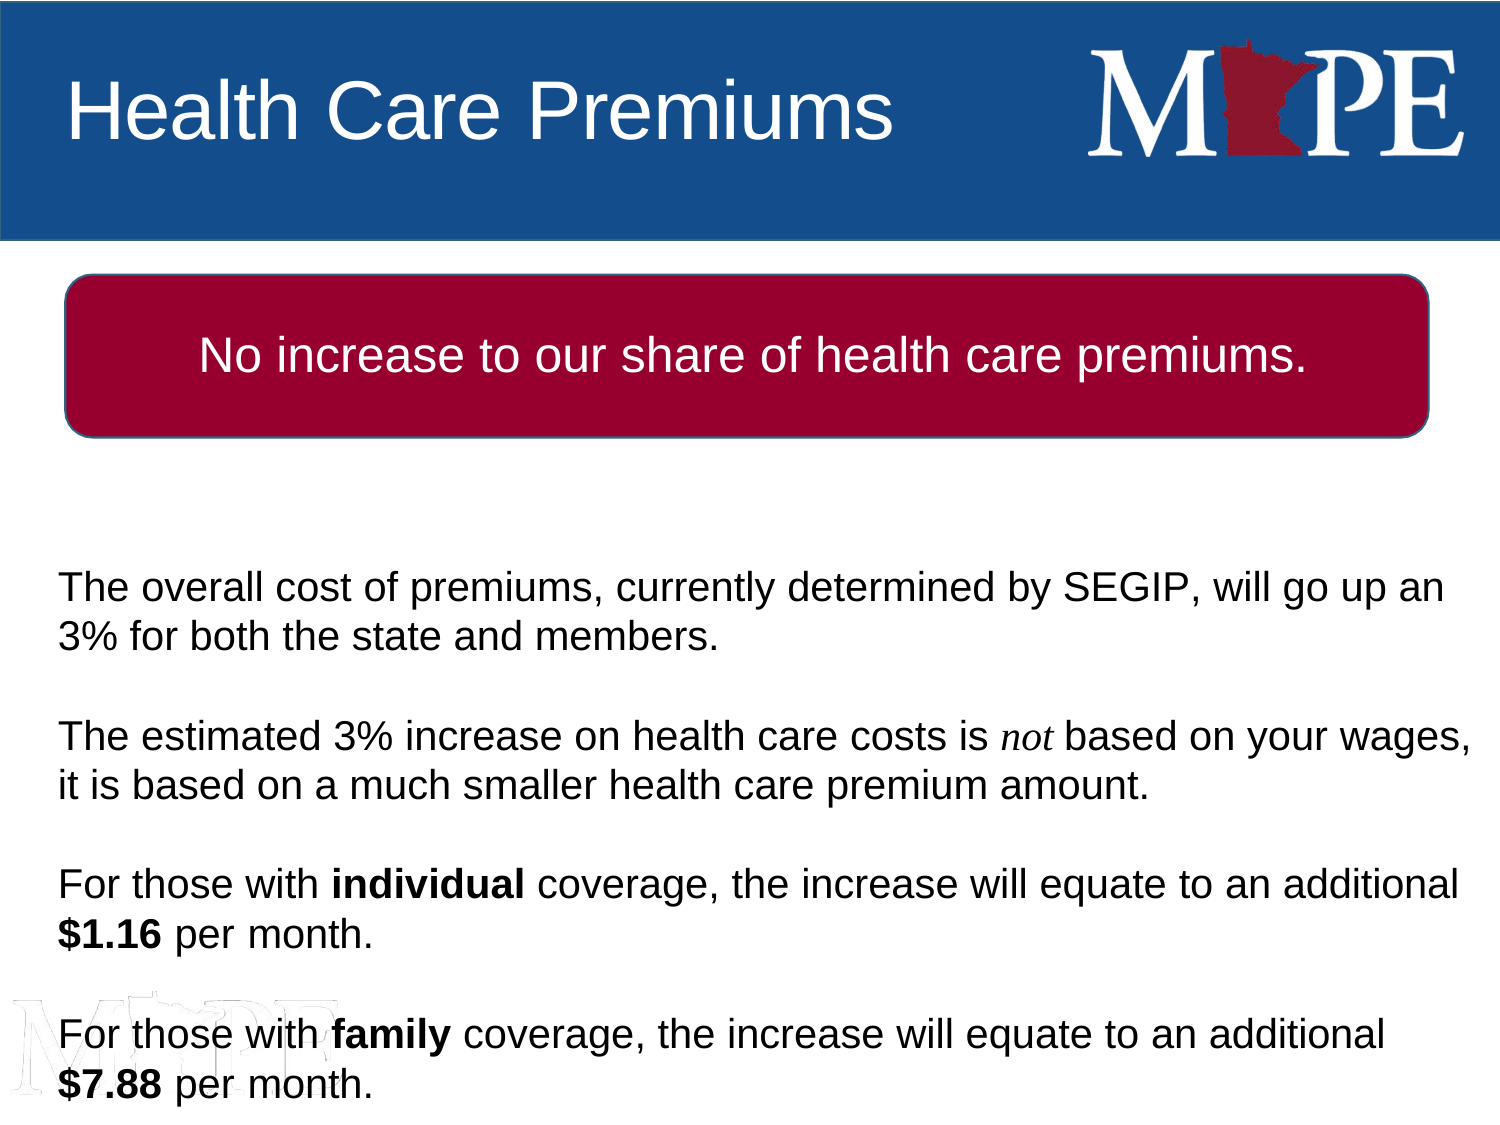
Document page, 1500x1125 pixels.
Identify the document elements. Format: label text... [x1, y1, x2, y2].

text $1.16 per month. [58, 910, 1500, 958]
text For those with individual coverage, the increase will equate to an additional [58, 860, 1500, 908]
picture [1088, 38, 1464, 62]
text The overall cost of premiums, currently determined by SEGIP, will go up an 3% for both the state and members. [58, 562, 1500, 659]
text $7.88 per month. [58, 1060, 1500, 1108]
text The estimated 3% increase on health care costs is not based on your wages, it is based on a much smaller health care premium amount. [58, 711, 1482, 808]
text For those with family coverage, the increase will equate to an additional [58, 1010, 1500, 1058]
picture [10, 991, 347, 1096]
subtitle Health Care Premiums [65, 62, 1500, 158]
